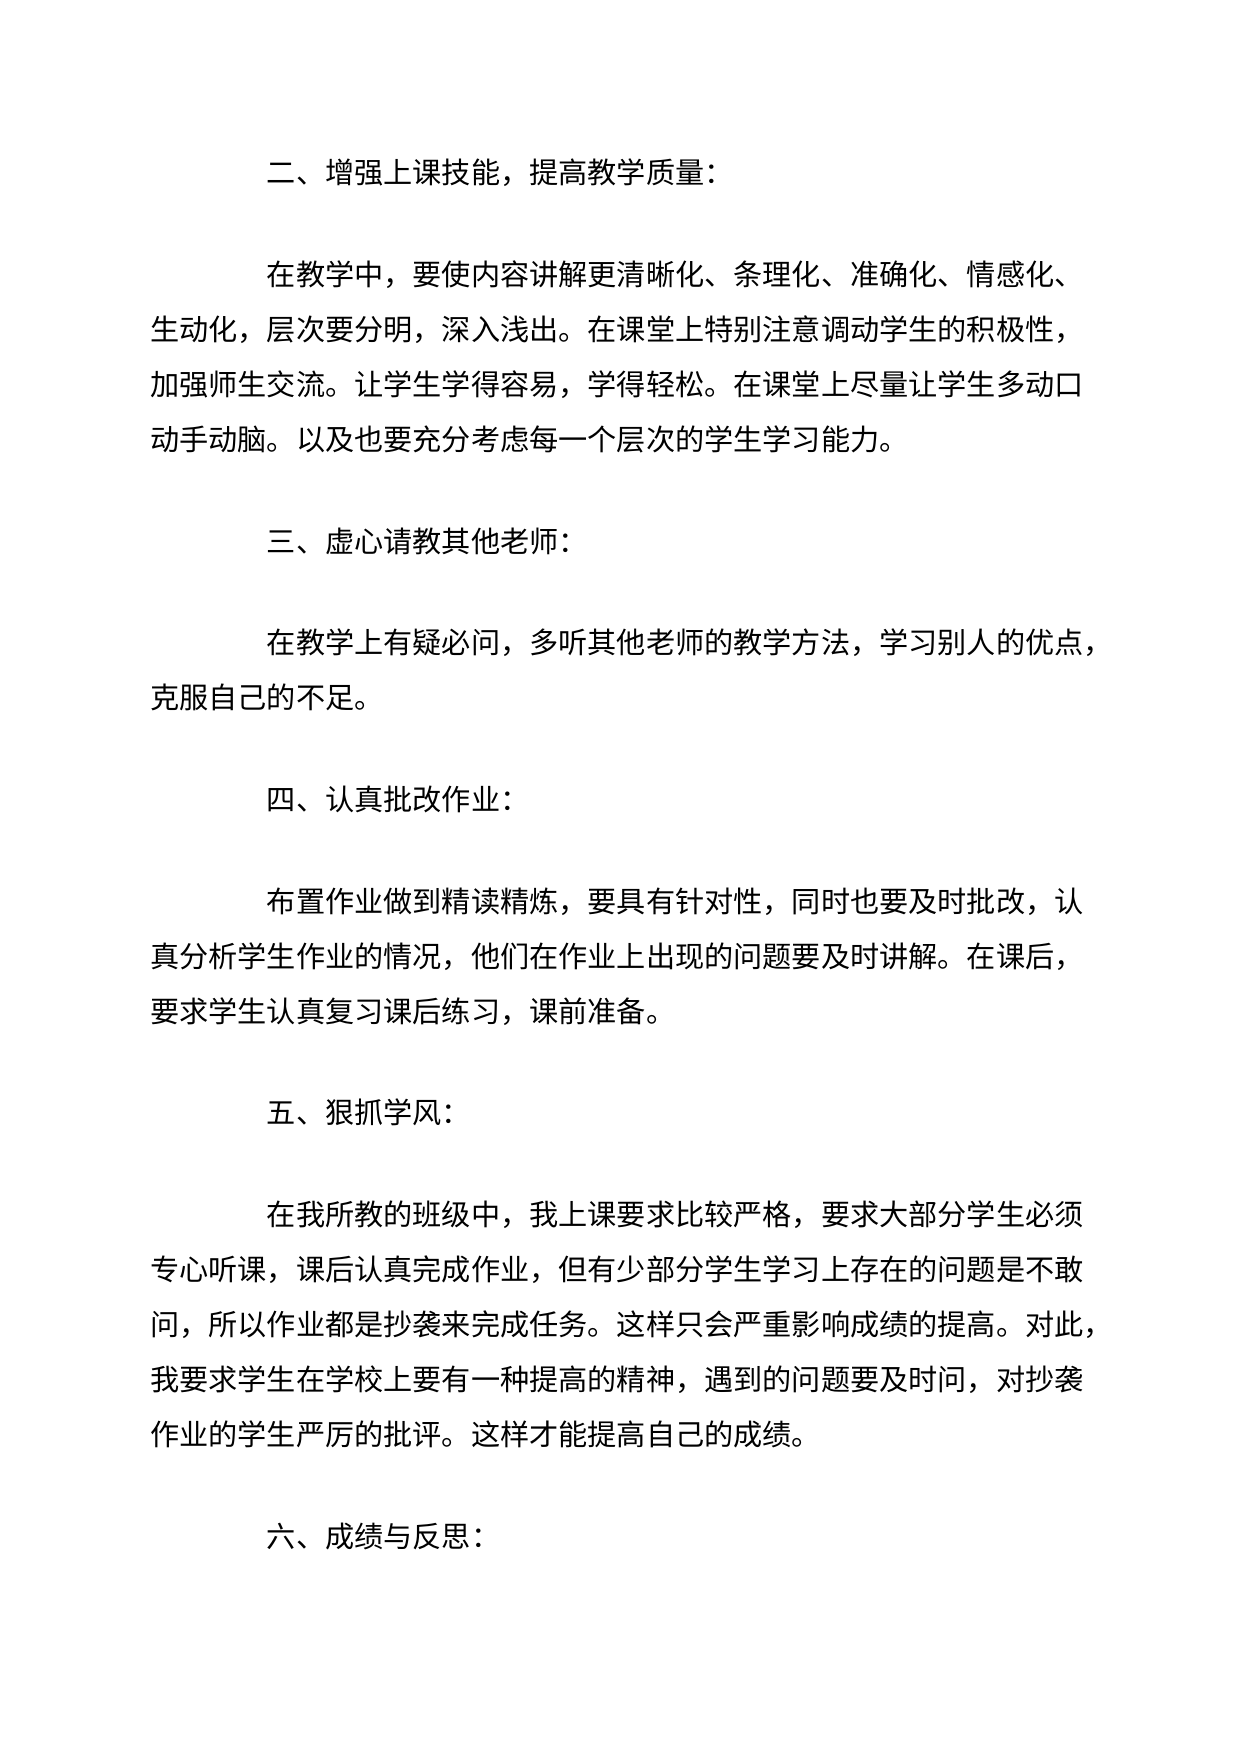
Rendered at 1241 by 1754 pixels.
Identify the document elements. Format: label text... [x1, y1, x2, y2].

text 二、增强上课技能，提高教学质量： [150, 150, 1090, 192]
text 六、成绩与反思： [150, 1513, 1090, 1555]
text 五、狠抓学风： [150, 1090, 1090, 1132]
text 在我所教的班级中，我上课要求比较严格，要求大部分学生必须专心听课，课后认真完成作业，但有少部分学生学习上存在的问题是不敢问，所以作业都是抄袭来完成任务。这样只会严重影响成绩的提高。对此，我要求学生在学校上要有一种提高的精神，遇到的问题要及时问，对抄袭作业的学生严厉的批评。这样才能提高自己的成绩。 [150, 1192, 1090, 1454]
text 三、虚心请教其他老师： [150, 518, 1090, 561]
text 在教学中，要使内容讲解更清晰化、条理化、准确化、情感化、生动化，层次要分明，深入浅出。在课堂上特别注意调动学生的积极性，加强师生交流。让学生学得容易，学得轻松。在课堂上尽量让学生多动口动手动脑。以及也要充分考虑每一个层次的学生学习能力。 [150, 252, 1090, 459]
text 布置作业做到精读精炼，要具有针对性，同时也要及时批改，认真分析学生作业的情况，他们在作业上出现的问题要及时讲解。在课后，要求学生认真复习课后练习，课前准备。 [150, 878, 1090, 1031]
text 四、认真批改作业： [150, 777, 1090, 819]
text 在教学上有疑必问，多听其他老师的教学方法，学习别人的优点，克服自己的不足。 [150, 620, 1090, 717]
